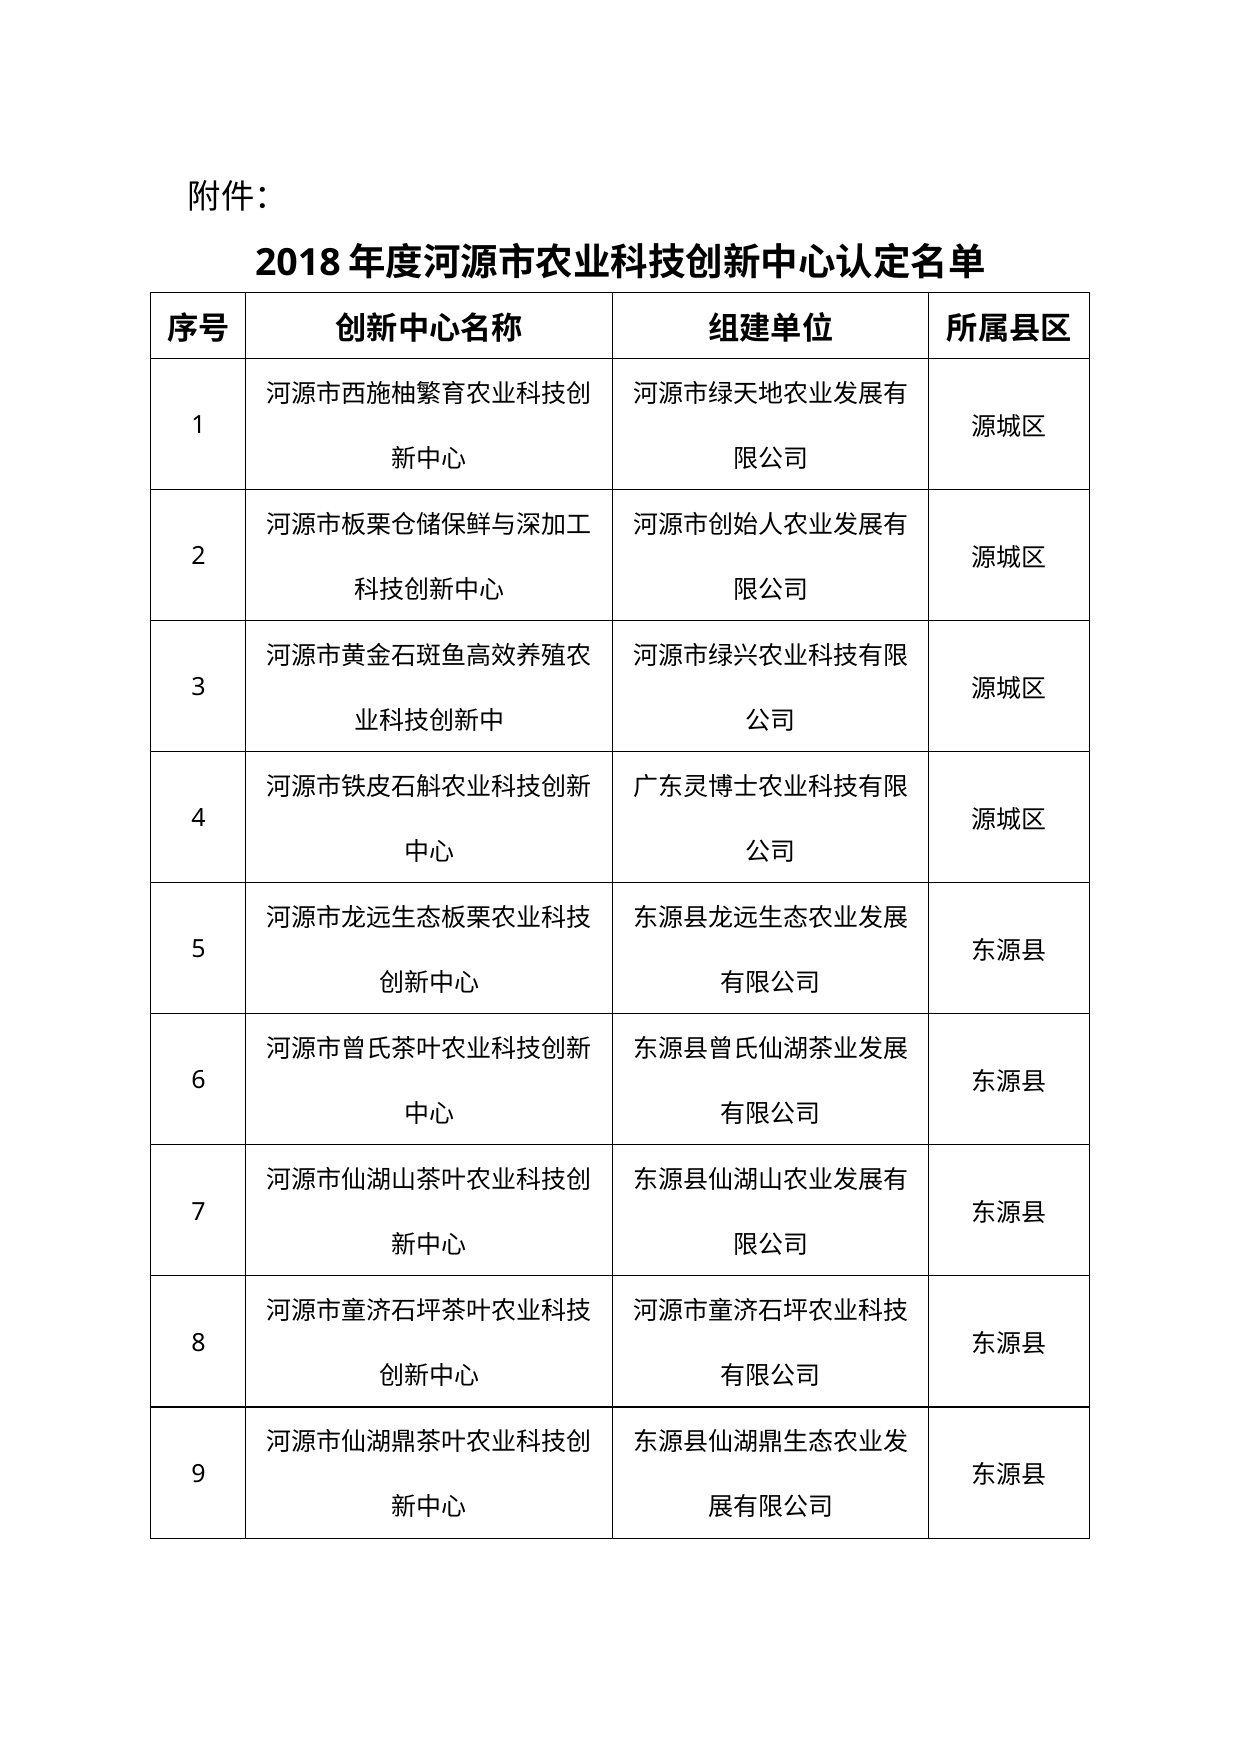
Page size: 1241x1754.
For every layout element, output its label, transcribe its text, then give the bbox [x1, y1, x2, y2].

table_cell 源城区 [929, 490, 1089, 620]
table_cell 河源市龙远生态板栗农业科技创新中心 [246, 883, 612, 1013]
table_cell 河源市西施柚繁育农业科技创新中心 [246, 359, 612, 489]
table_cell 东源县仙湖山农业发展有限公司 [613, 1145, 928, 1275]
table_cell 6 [151, 1014, 245, 1144]
table_cell 源城区 [929, 621, 1089, 751]
table_cell 东源县 [929, 1014, 1089, 1144]
table_header 组建单位 [613, 293, 928, 358]
table_cell 河源市童济石坪茶叶农业科技创新中心 [246, 1276, 612, 1406]
table_cell 河源市绿兴农业科技有限公司 [613, 621, 928, 751]
table_cell 河源市童济石坪农业科技有限公司 [613, 1276, 928, 1406]
table_cell 河源市绿天地农业发展有限公司 [613, 359, 928, 489]
table_cell 河源市铁皮石斛农业科技创新中心 [246, 752, 612, 882]
table_cell 源城区 [929, 752, 1089, 882]
table_cell 2 [151, 490, 245, 620]
table_cell 东源县龙远生态农业发展有限公司 [613, 883, 928, 1013]
table_cell 河源市黄金石斑鱼高效养殖农业科技创新中 [246, 621, 612, 751]
table_cell 东源县 [929, 883, 1089, 1013]
table_header 创新中心名称 [246, 293, 612, 358]
table_cell 河源市板栗仓储保鲜与深加工科技创新中心 [246, 490, 612, 620]
table_header 序号 [151, 293, 245, 358]
table_cell 东源县 [929, 1276, 1089, 1406]
table_header 所属县区 [929, 293, 1089, 358]
text 附件： [187, 162, 1053, 227]
table_cell 东源县曾氏仙湖茶业发展有限公司 [613, 1014, 928, 1144]
table_cell 河源市创始人农业发展有限公司 [613, 490, 928, 620]
table_cell 东源县 [929, 1408, 1089, 1537]
table_cell 河源市仙湖山茶叶农业科技创新中心 [246, 1145, 612, 1275]
table_cell 7 [151, 1145, 245, 1275]
table_cell 东源县 [929, 1145, 1089, 1275]
table_cell 4 [151, 752, 245, 882]
table_cell 1 [151, 359, 245, 489]
table_cell 河源市曾氏茶叶农业科技创新中心 [246, 1014, 612, 1144]
table_cell 广东灵博士农业科技有限公司 [613, 752, 928, 882]
table_cell 源城区 [929, 359, 1089, 489]
table_cell 9 [151, 1408, 245, 1537]
text 2018年度河源市农业科技创新中心认定名单 [187, 227, 1053, 292]
table_cell 8 [151, 1276, 245, 1406]
table_cell 河源市仙湖鼎茶叶农业科技创新中心 [246, 1408, 612, 1537]
table_cell 3 [151, 621, 245, 751]
table_cell 5 [151, 883, 245, 1013]
table_cell 东源县仙湖鼎生态农业发展有限公司 [613, 1408, 928, 1537]
